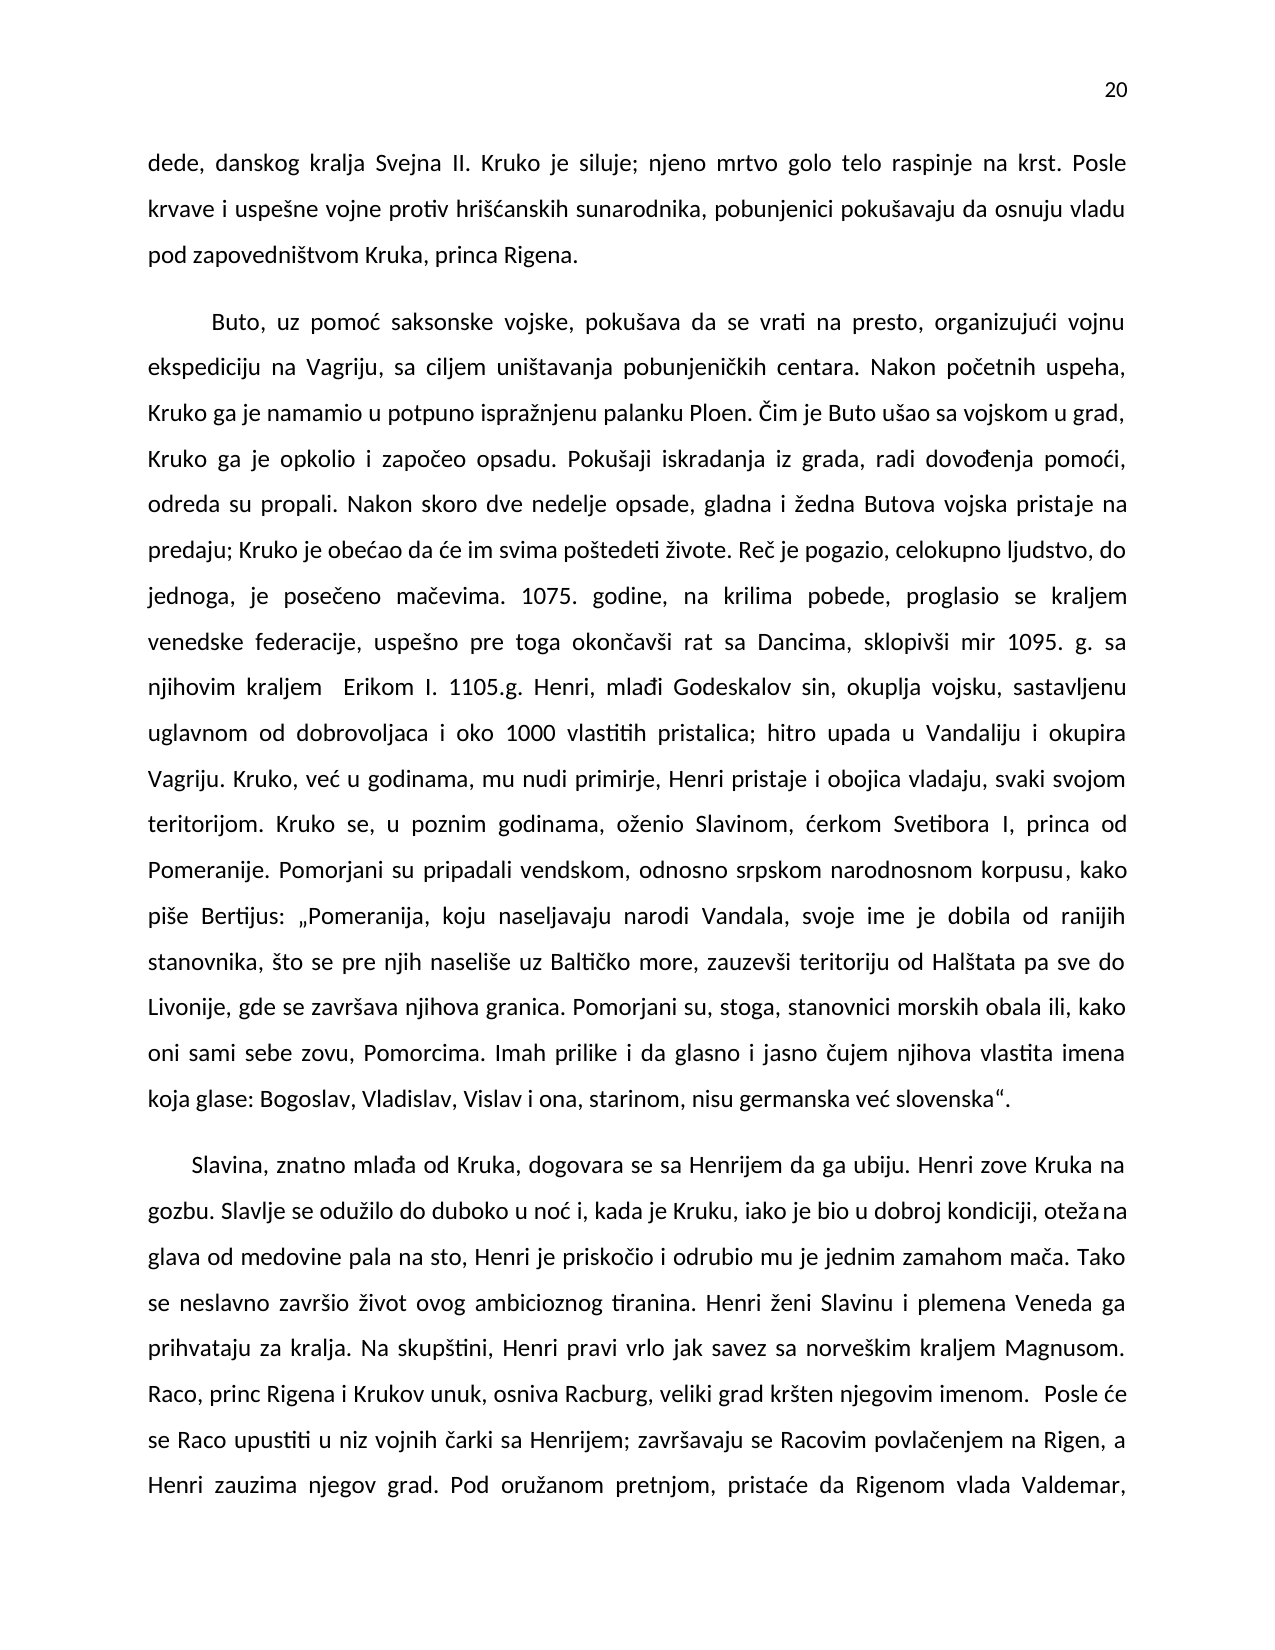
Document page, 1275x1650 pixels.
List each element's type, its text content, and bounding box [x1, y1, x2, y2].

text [148, 148, 1127, 269]
text Buto, uz pomoć saksonske vojske, pokušava da se vrati na presto, organizujući vojnu ekspediciju na Vagriju, sa cilјem uništavanja pobunjeničkih centara. Nakon početnih uspeha, Kruko ga je namamio u potpuno ispražnjenu palanku Ploen. Čim je Buto ušao sa vojskom u grad, Kruko ga je opkolio i započeo opsadu. Pokušaji iskradanja iz grada, radi dovođenja pomoći, odreda su propali. Nakon skoro dve nedelјe opsade, gladna i žedna Butova vojska pristaje na predaju; Kruko je obećao da će im svima poštedeti živote. Reč je pogazio, celokupno lјudstvo, do jednoga, je posečeno mačevima. 1075. godine, na krilima pobede, proglasio se kralјem venedske federacije, uspešno pre toga okončavši rat sa Dancima, sklopivši mir 1095. g. sa njihovim kralјem Erikom I. 1105.g. Henri, mlađi Godeskalov sin, okuplјa vojsku, sastavlјenu uglavnom od dobrovolјaca i oko 1000 vlastitih pristalica; hitro upada u Vandaliju i okupira Vagriju. Kruko, već u godinama, mu nudi primirje, Henri pristaje i obojica vladaju, svaki svojom teritorijom. Kruko se, u poznim godinama, oženio Slavinom, ćerkom Svetibora I, princa od Pomeranije. Pomorjani su pripadali vendskom, odnosno srpskom narodnosnom korpusu, kako piše Bertijus: „Pomeranija, koju naseljavaju narodi Vandala, svoje ime je dobila od ranijih stanovnika, što se pre njih naseliše uz Baltičko more, zauzevši teritoriju od Halštata pa sve do Livonije, gde se završava njihova granica. Pomorjani su, stoga, stanovnici morskih obala ili, kako oni sami sebe zovu, Pomorcima. Imah prilike i da glasno i jasno čujem njihova vlastita imena koja glase: Bogoslav, Vladislav, Vislav i ona, starinom, nisu germanska već slovenska“. [148, 306, 1127, 1113]
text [148, 1149, 1127, 1500]
